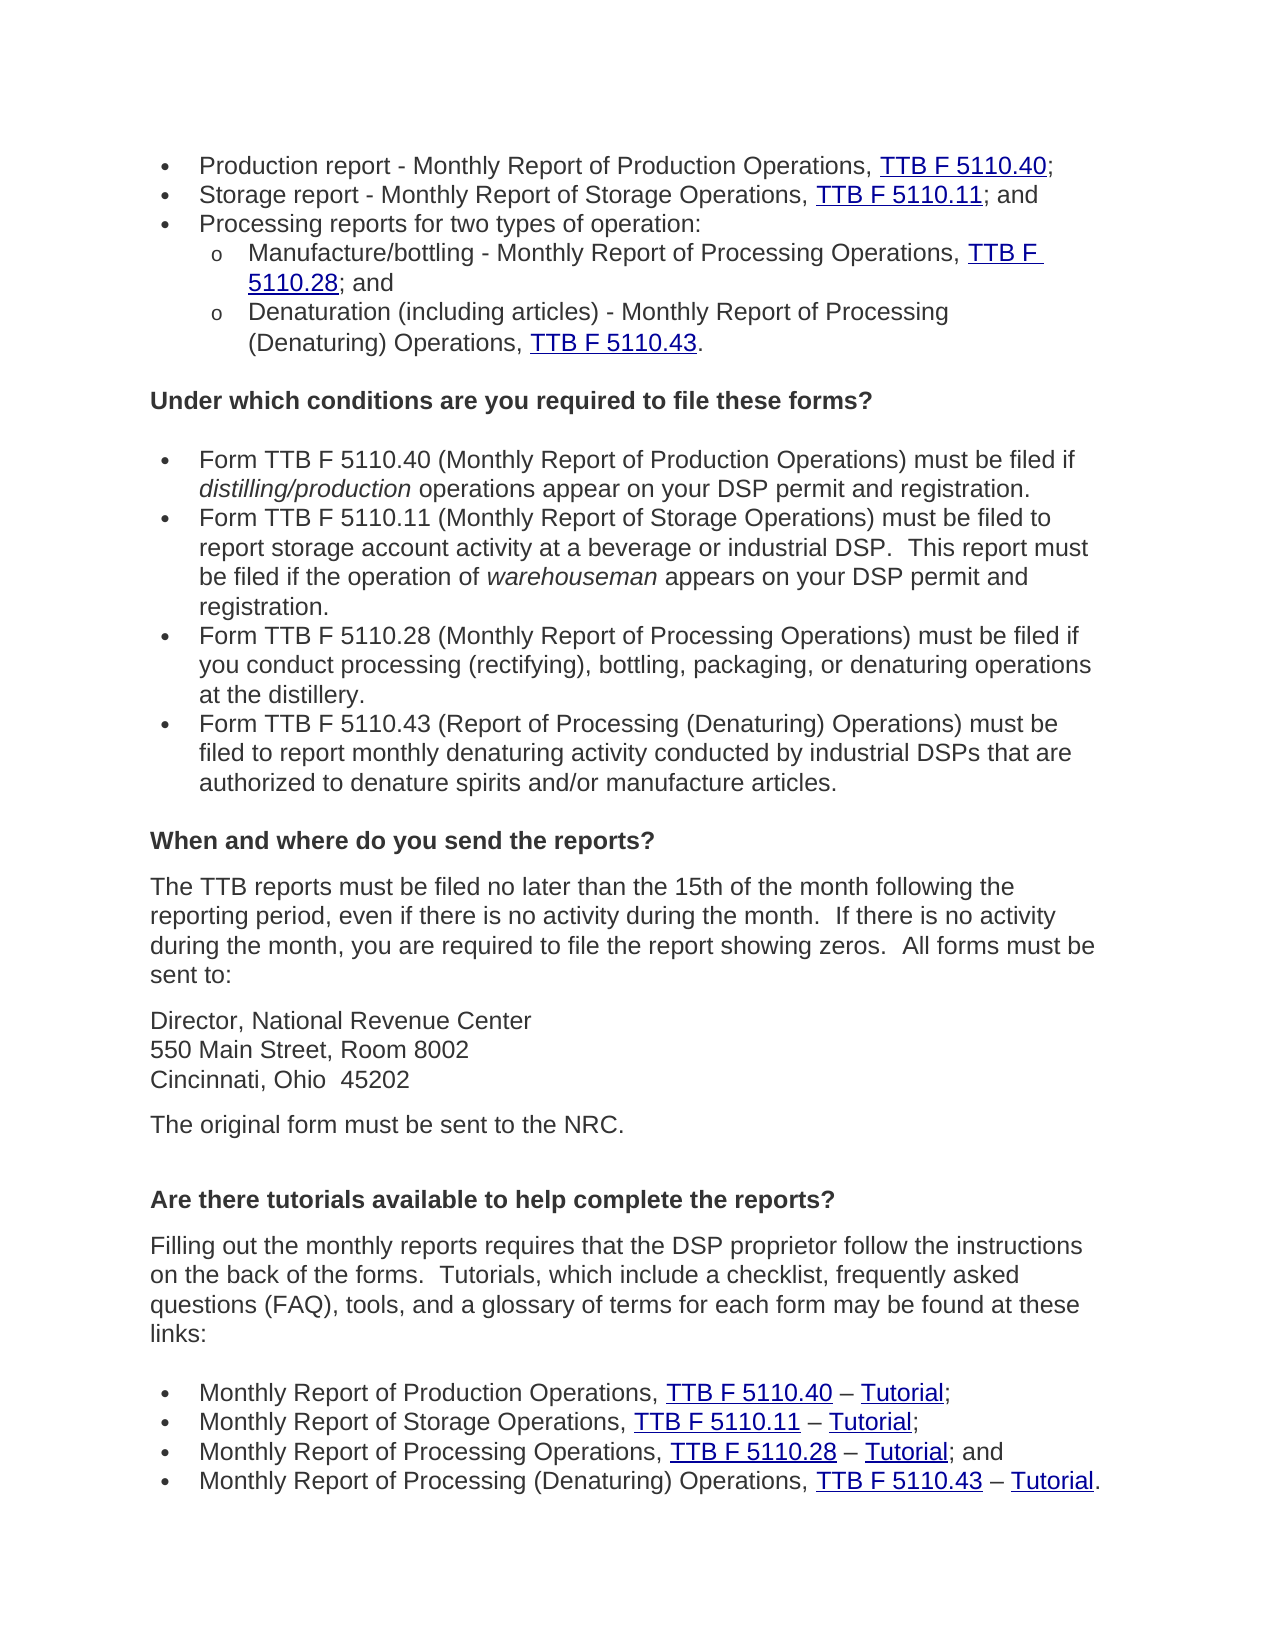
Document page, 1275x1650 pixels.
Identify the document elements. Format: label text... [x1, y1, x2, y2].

list Monthly Report of Production Operations, TTB F 5110.40 – Tutorial; [161, 1377, 1109, 1407]
list Manufacture/bottling - Monthly Report of Processing Operations, TTB F 5110.28; and [210, 238, 1092, 297]
text Are there tutorials available to help complete the reports? [150, 1185, 1117, 1214]
text Under which conditions are you required to file these forms? [150, 385, 1117, 415]
list Monthly Report of Processing (Denaturing) Operations, TTB F 5110.43 – Tutorial. [161, 1465, 1109, 1495]
list Storage report - Monthly Report of Storage Operations, TTB F 5110.11; and [161, 179, 1109, 209]
list Processing reports for two types of operation: [161, 209, 1109, 238]
text Filling out the monthly reports requires that the DSP proprietor follow the instructions on the back of the forms. Tutorials, which include a checklist, frequently asked questions (FAQ), tools, and a glossary of terms for each form may be found at these links: [150, 1231, 1117, 1348]
text When and where do you send the reports? [150, 826, 1117, 855]
list Form TTB F 5110.40 (Monthly Report of Production Operations) must be filed if distilling/production operations appear on your DSP permit and registration. [161, 444, 1109, 503]
list Denaturation (including articles) - Monthly Report of Processing (Denaturing) Operations, TTB F 5110.43. [210, 297, 1092, 356]
list Monthly Report of Processing Operations, TTB F 5110.28 – Tutorial; and [161, 1436, 1109, 1465]
list Monthly Report of Storage Operations, TTB F 5110.11 – Tutorial; [161, 1407, 1109, 1436]
list Production report - Monthly Report of Production Operations, TTB F 5110.40; [161, 150, 1109, 179]
list Form TTB F 5110.28 (Monthly Report of Processing Operations) must be filed if you conduct processing (rectifying), bottling, packaging, or denaturing operations at the distillery. [161, 620, 1109, 708]
text Director, National Revenue Center 550 Main Street, Room 8002 Cincinnati, Ohio 45202 [150, 1005, 1042, 1093]
text The original form must be sent to the NRC. [150, 1110, 1117, 1168]
text The TTB reports must be filed no later than the 15th of the month following the reporting period, even if there is no activity during the month. If there is no activity during the month, you are required to file the report showing zeros. All forms must be sent to: [150, 871, 1117, 989]
list Form TTB F 5110.43 (Report of Processing (Denaturing) Operations) must be filed to report monthly denaturing activity conducted by industrial DSPs that are authorized to denature spirits and/or manufacture articles. [161, 708, 1109, 796]
list Form TTB F 5110.11 (Monthly Report of Storage Operations) must be filed to report storage account activity at a beverage or industrial DSP. This report must be filed if the operation of warehouseman appears on your DSP permit and registration. [161, 503, 1109, 620]
